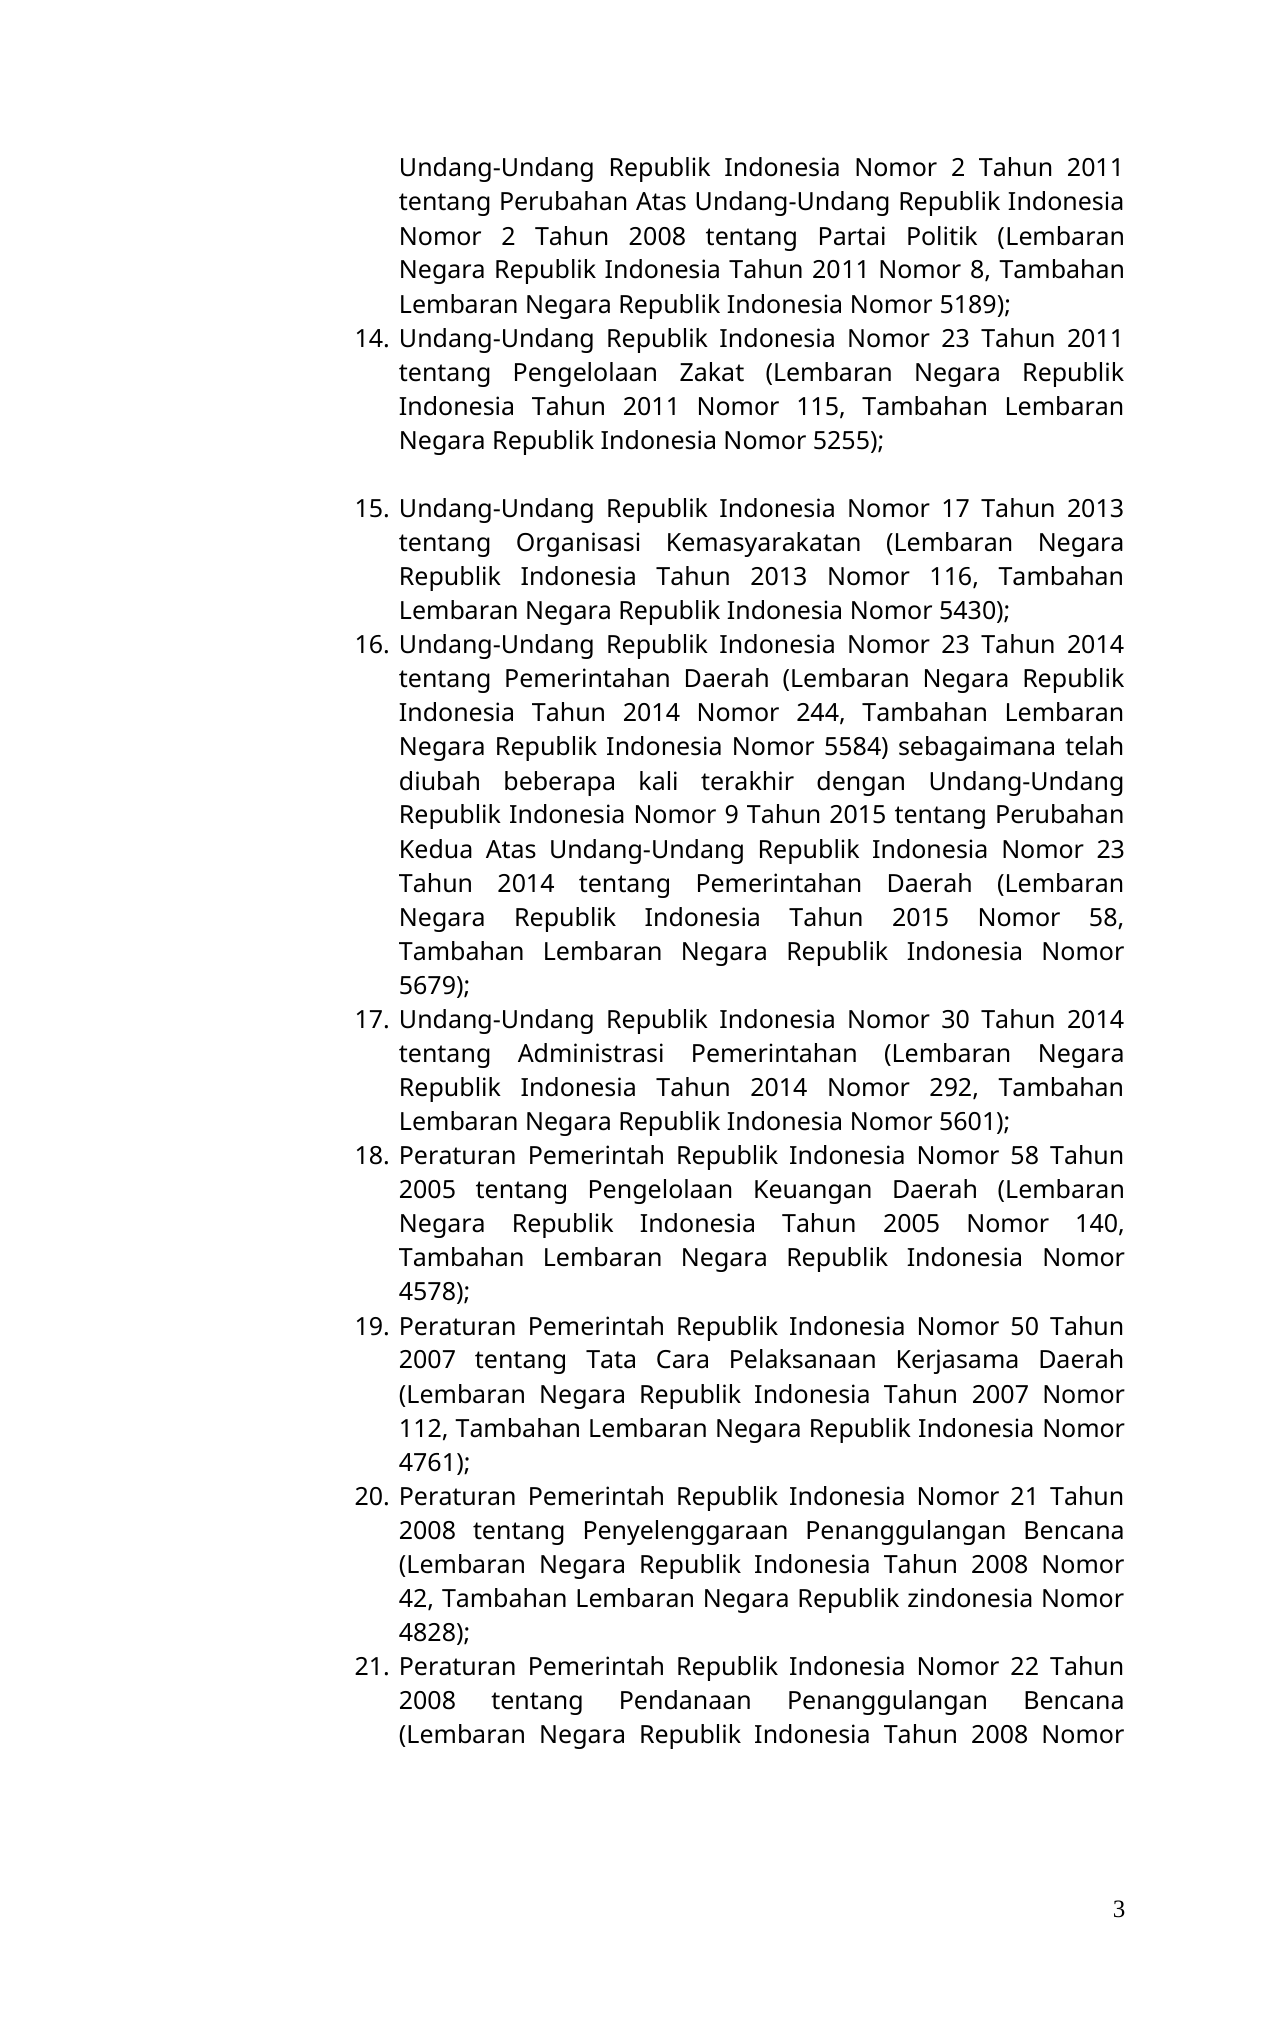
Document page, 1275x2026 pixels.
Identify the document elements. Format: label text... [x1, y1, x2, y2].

text 20. Peraturan Pemerintah Republik Indonesia Nomor 21 Tahun 2008 tentang Penyelenggaraan Penanggulangan Bencana (Lembaran Negara Republik Indonesia Tahun 2008 Nomor 42, Tambahan Lembaran Negara Republik zindonesia Nomor 4828); [177, 1478, 1125, 1649]
text 18. Peraturan Pemerintah Republik Indonesia Nomor 58 Tahun 2005 tentang Pengelolaan Keuangan Daerah (Lembaran Negara Republik Indonesia Tahun 2005 Nomor 140, Tambahan Lembaran Negara Republik Indonesia Nomor 4578); [177, 1138, 1125, 1308]
text 16. Undang-Undang Republik Indonesia Nomor 23 Tahun 2014 tentang Pemerintahan Daerah (Lembaran Negara Republik Indonesia Tahun 2014 Nomor 244, Tambahan Lembaran Negara Republik Indonesia Nomor 5584) sebagaimana telah diubah beberapa kali terakhir dengan Undang-Undang Republik Indonesia Nomor 9 Tahun 2015 tentang Perubahan Kedua Atas Undang-Undang Republik Indonesia Nomor 23 Tahun 2014 tentang Pemerintahan Daerah (Lembaran Negara Republik Indonesia Tahun 2015 Nomor 58, Tambahan Lembaran Negara Republik Indonesia Nomor 5679); [177, 627, 1125, 1002]
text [177, 1649, 1125, 1751]
text 15. Undang-Undang Republik Indonesia Nomor 17 Tahun 2013 tentang Organisasi Kemasyarakatan (Lembaran Negara Republik Indonesia Tahun 2013 Nomor 116, Tambahan Lembaran Negara Republik Indonesia Nomor 5430); [177, 491, 1125, 627]
text 19. Peraturan Pemerintah Republik Indonesia Nomor 50 Tahun 2007 tentang Tata Cara Pelaksanaan Kerjasama Daerah (Lembaran Negara Republik Indonesia Tahun 2007 Nomor 112, Tambahan Lembaran Negara Republik Indonesia Nomor 4761); [177, 1308, 1125, 1478]
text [177, 150, 1125, 320]
text 14. Undang-Undang Republik Indonesia Nomor 23 Tahun 2011 tentang Pengelolaan Zakat (Lembaran Negara Republik Indonesia Tahun 2011 Nomor 115, Tambahan Lembaran Negara Republik Indonesia Nomor 5255); [177, 320, 1125, 457]
text 17. Undang-Undang Republik Indonesia Nomor 30 Tahun 2014 tentang Administrasi Pemerintahan (Lembaran Negara Republik Indonesia Tahun 2014 Nomor 292, Tambahan Lembaran Negara Republik Indonesia Nomor 5601); [177, 1002, 1125, 1138]
